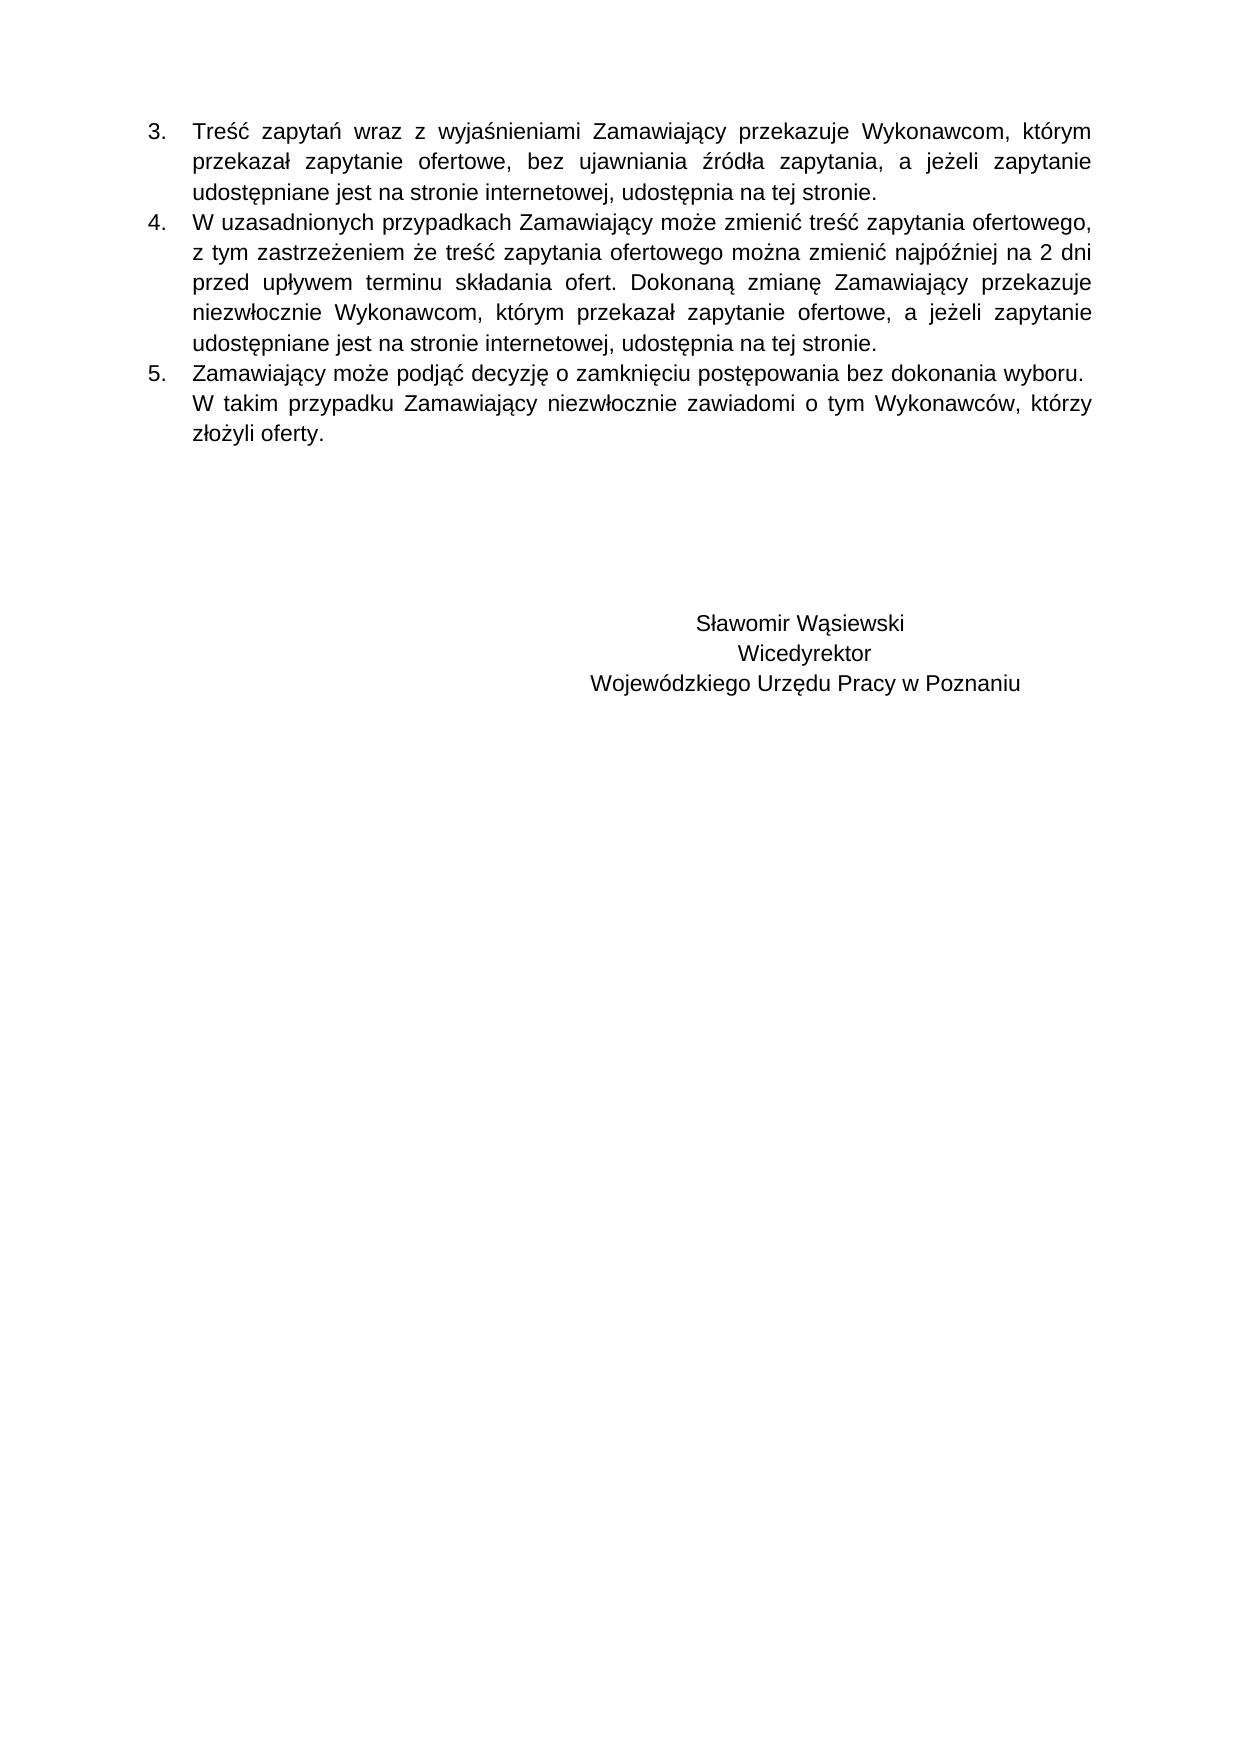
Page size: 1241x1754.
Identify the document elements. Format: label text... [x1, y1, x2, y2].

text Sławomir Wąsiewski [664, 609, 1092, 636]
text Wicedyrektor [192, 640, 1092, 666]
text Wojewódzkiego Urzędu Pracy w Poznaniu [192, 670, 1092, 696]
list W uzasadnionych przypadkach Zamawiający może zmienić treść zapytania ofertowego, z tym zastrzeżeniem że treść zapytania ofertowego można zmienić najpóźniej na 2 dni przed upływem terminu składania ofert. Dokonaną zmianę Zamawiający przekazuje niezwłocznie Wykonawcom, którym przekazał zapytanie ofertowe, a jeżeli zapytanie udostępniane jest na stronie internetowej, udostępnia na tej stronie. [148, 209, 1092, 356]
list Treść zapytań wraz z wyjaśnieniami Zamawiający przekazuje Wykonawcom, którym przekazał zapytanie ofertowe, bez ujawniania źródła zapytania, a jeżeli zapytanie udostępniane jest na stronie internetowej, udostępnia na tej stronie. [148, 118, 1092, 205]
list Zamawiający może podjąć decyzję o zamknięciu postępowania bez dokonania wyboru. W takim przypadku Zamawiający niezwłocznie zawiadomi o tym Wykonawców, którzy złożyli oferty. [148, 360, 1092, 447]
